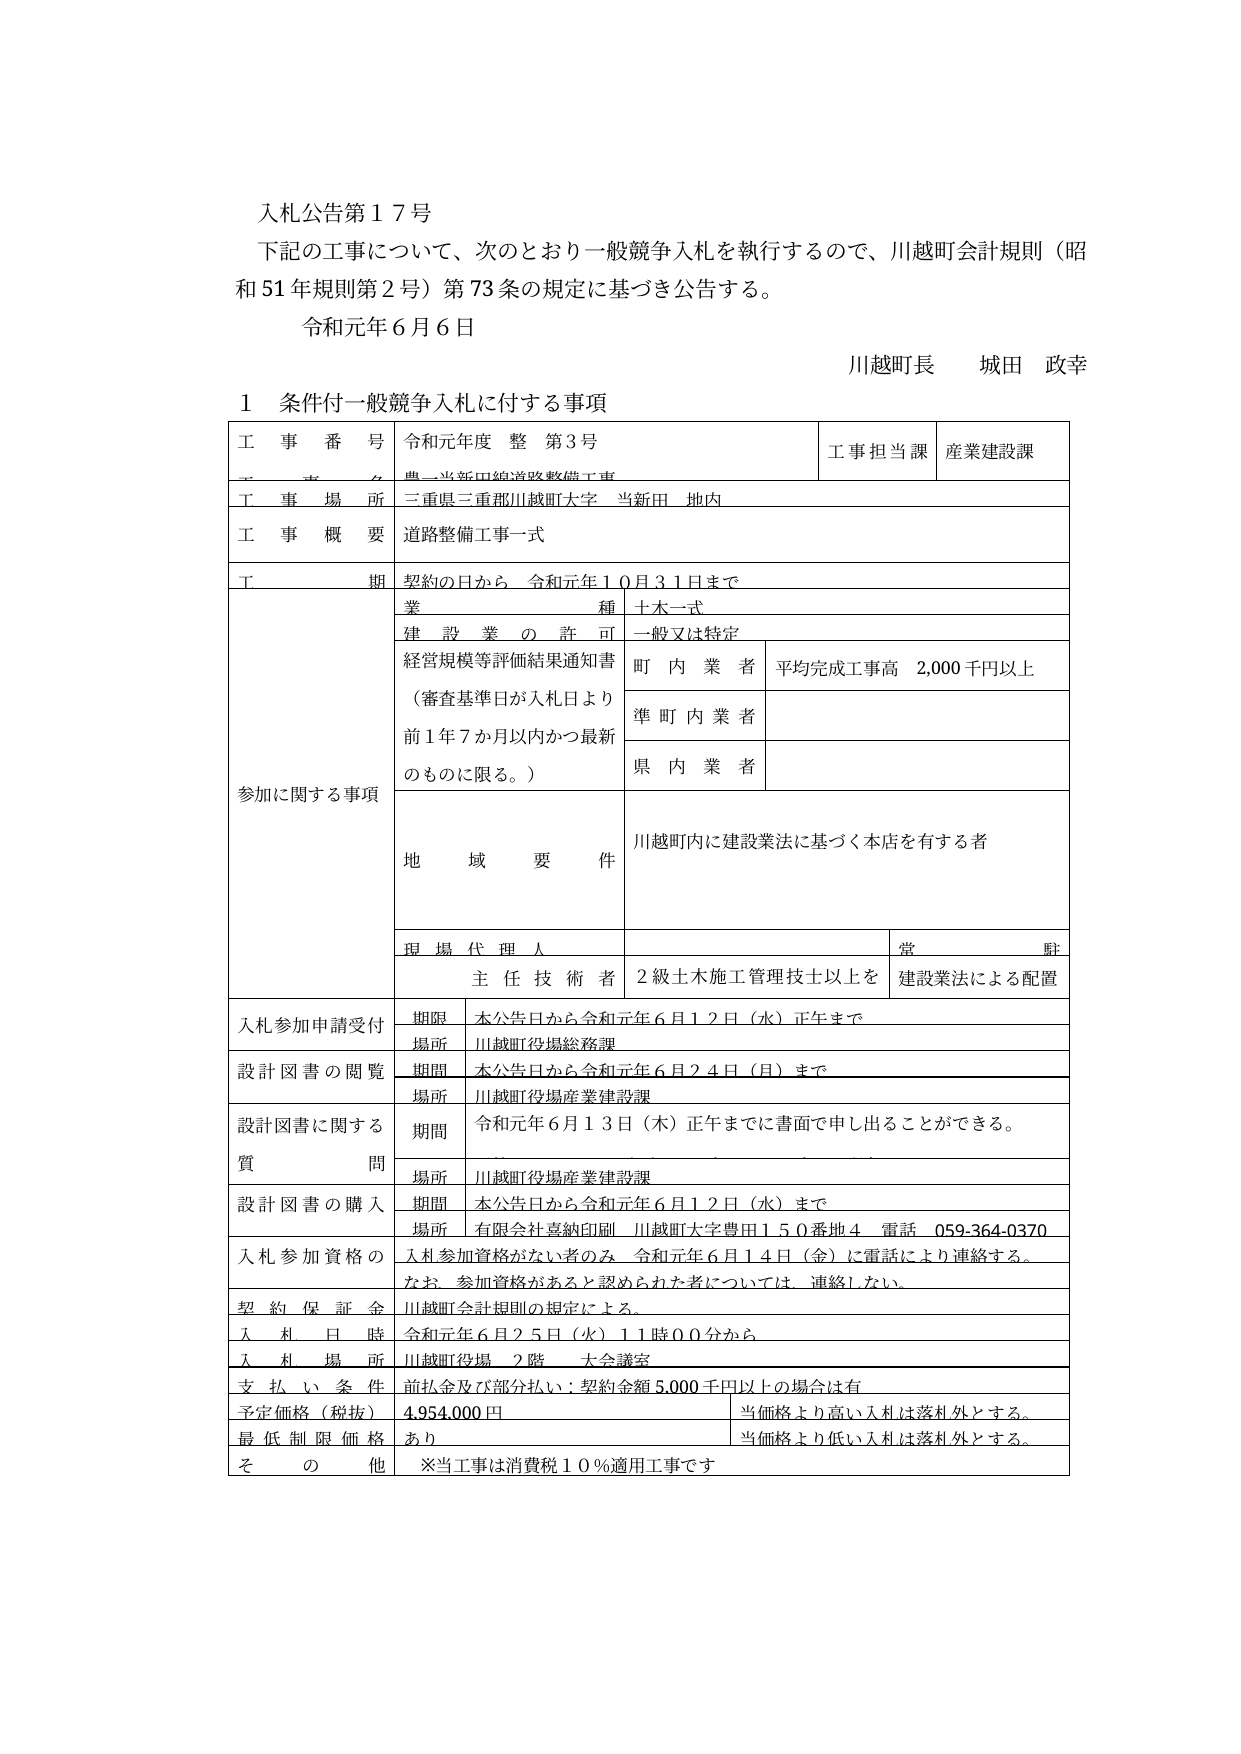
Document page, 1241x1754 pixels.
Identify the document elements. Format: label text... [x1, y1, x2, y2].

table_cell 建設業の許可 [395, 615, 624, 640]
table_cell 一般又は特定 [625, 615, 1069, 640]
table_cell 川越町役場産業建設課 [466, 1159, 1069, 1184]
text 入札公告第１７号 [213, 193, 1088, 231]
table_cell 経営規模等評価結果通知書（審査基準日が入札日より前１年７か月以内かつ最新のものに限る。） [395, 641, 624, 790]
table_cell その他 [229, 1446, 394, 1475]
table_cell ２級土木施工管理技士以上を有する者 [625, 956, 889, 998]
table_header 工事担当課 [819, 422, 936, 479]
table_cell 業種 [395, 589, 624, 614]
table_cell 本公告日から令和元年６月１２日（水）正午まで [466, 999, 1069, 1024]
table_cell 契約保証金 [229, 1289, 394, 1314]
table_header 産業建設課 [937, 422, 1069, 479]
table_cell 期間 [395, 1051, 465, 1076]
text 下記の工事について、次のとおり一般競争入札を執行するので、川越町会計規則（昭和51年規則第２号）第73条の規定に基づき公告する。 [213, 231, 1088, 307]
table_cell 支払い条件 [229, 1368, 394, 1392]
table_header 令和元年度 整 第３号 豊一当新田線道路整備工事 [395, 422, 818, 479]
table_cell 有限会社喜納印刷 川越町大字豊田１５０番地４ 電話 059-364-0370 [466, 1211, 1069, 1236]
table_cell 準町内業者 [625, 691, 765, 740]
table_cell 川越町役場産業建設課 [466, 1078, 1069, 1102]
table_cell 場所 [395, 1025, 465, 1050]
table_cell 工事場所 [229, 481, 394, 506]
table_cell 現場代理人 [395, 930, 624, 955]
table_cell 入札場所 [229, 1341, 394, 1366]
table_cell 当価格より高い入札は落札外とする。 [731, 1394, 1069, 1418]
table_cell 期間 [395, 1104, 465, 1158]
table_header 工事番号 工事名 [229, 422, 394, 479]
table_cell 設計図書の閲覧 期間・場所 [229, 1051, 394, 1102]
text 令和元年６月６日 [213, 307, 1088, 345]
table_cell 工期 [229, 563, 394, 588]
table_cell 川越町役場総務課 [466, 1025, 1069, 1050]
table_cell [766, 741, 1069, 790]
table_cell 予定価格（税抜） [229, 1394, 394, 1418]
table_cell 県内業者 [625, 741, 765, 790]
table_cell 本公告日から令和元年６月２４日（月）まで [466, 1051, 1069, 1076]
table_cell 入札日時 [229, 1315, 394, 1340]
table_cell 主任技術者 [395, 956, 624, 998]
table_cell あり [395, 1420, 730, 1444]
text 川越町長 城田 政幸 [213, 345, 1088, 383]
table_cell 本公告日から令和元年６月１２日（水）まで [466, 1185, 1069, 1210]
table_cell 当価格より低い入札は落札外とする。 [731, 1420, 1069, 1444]
table_cell なお、参加資格があると認められた者については、連絡しない。 [395, 1263, 1069, 1288]
table_cell [766, 691, 1069, 740]
table_cell 最低制限価格 [229, 1420, 394, 1444]
table_cell 平均完成工事高 2,000千円以上 [766, 641, 1069, 690]
table_cell 4,954,000円 [395, 1394, 730, 1418]
table_cell 場所 [395, 1211, 465, 1236]
table_cell 設計図書に関する質問 [229, 1104, 394, 1184]
table_cell 期限 [395, 999, 465, 1024]
table_cell 三重県三重郡川越町大字 当新田 地内 [395, 481, 1069, 506]
table_cell 川越町役場 ２階 大会議室 [395, 1341, 1069, 1366]
text １ 条件付一般競争入札に付する事項 [213, 383, 1088, 421]
table_cell 入札参加資格がない者のみ 令和元年６月１４日（金）に電話により連絡する。 [395, 1237, 1069, 1262]
table_cell 川越町会計規則の規定による。 [395, 1289, 1069, 1314]
table_cell 工事概要 [229, 507, 394, 562]
table_cell 設計図書の購入 期間・場所 [229, 1185, 394, 1236]
table_cell 場所 [395, 1159, 465, 1184]
table_cell [625, 930, 889, 955]
table_cell 入札参加申請受付 [229, 999, 394, 1050]
table_cell 前払金及び部分払い：契約金額5,000千円以上の場合は有 [395, 1368, 1069, 1392]
table_cell 期間 [395, 1185, 465, 1210]
table_cell 地域要件 [395, 791, 624, 929]
table_cell 建設業法による配置 [890, 956, 1069, 998]
table_cell 土木一式 [625, 589, 1069, 614]
table_cell 常駐 [890, 930, 1069, 955]
table_cell 場所 [395, 1078, 465, 1102]
table_cell ※当工事は消費税１０％適用工事です [395, 1446, 1069, 1475]
table_cell 入札参加資格の 確認結果通知 [229, 1237, 394, 1288]
table_cell 町内業者 [625, 641, 765, 690]
table_cell 契約の日から 令和元年１０月３１日まで [395, 563, 1069, 588]
table_cell 令和元年６月２５日（火）１１時００分から [395, 1315, 1069, 1340]
table_cell 参加に関する事項 [229, 589, 394, 998]
table_cell 道路整備工事一式 [395, 507, 1069, 562]
table_cell 令和元年６月１３日（木）正午までに書面で申し出ることができる。 回答は６月１７日（月）１３時から１６時まで配布する。 [466, 1104, 1069, 1158]
table_cell 川越町内に建設業法に基づく本店を有する者 [625, 791, 1069, 929]
